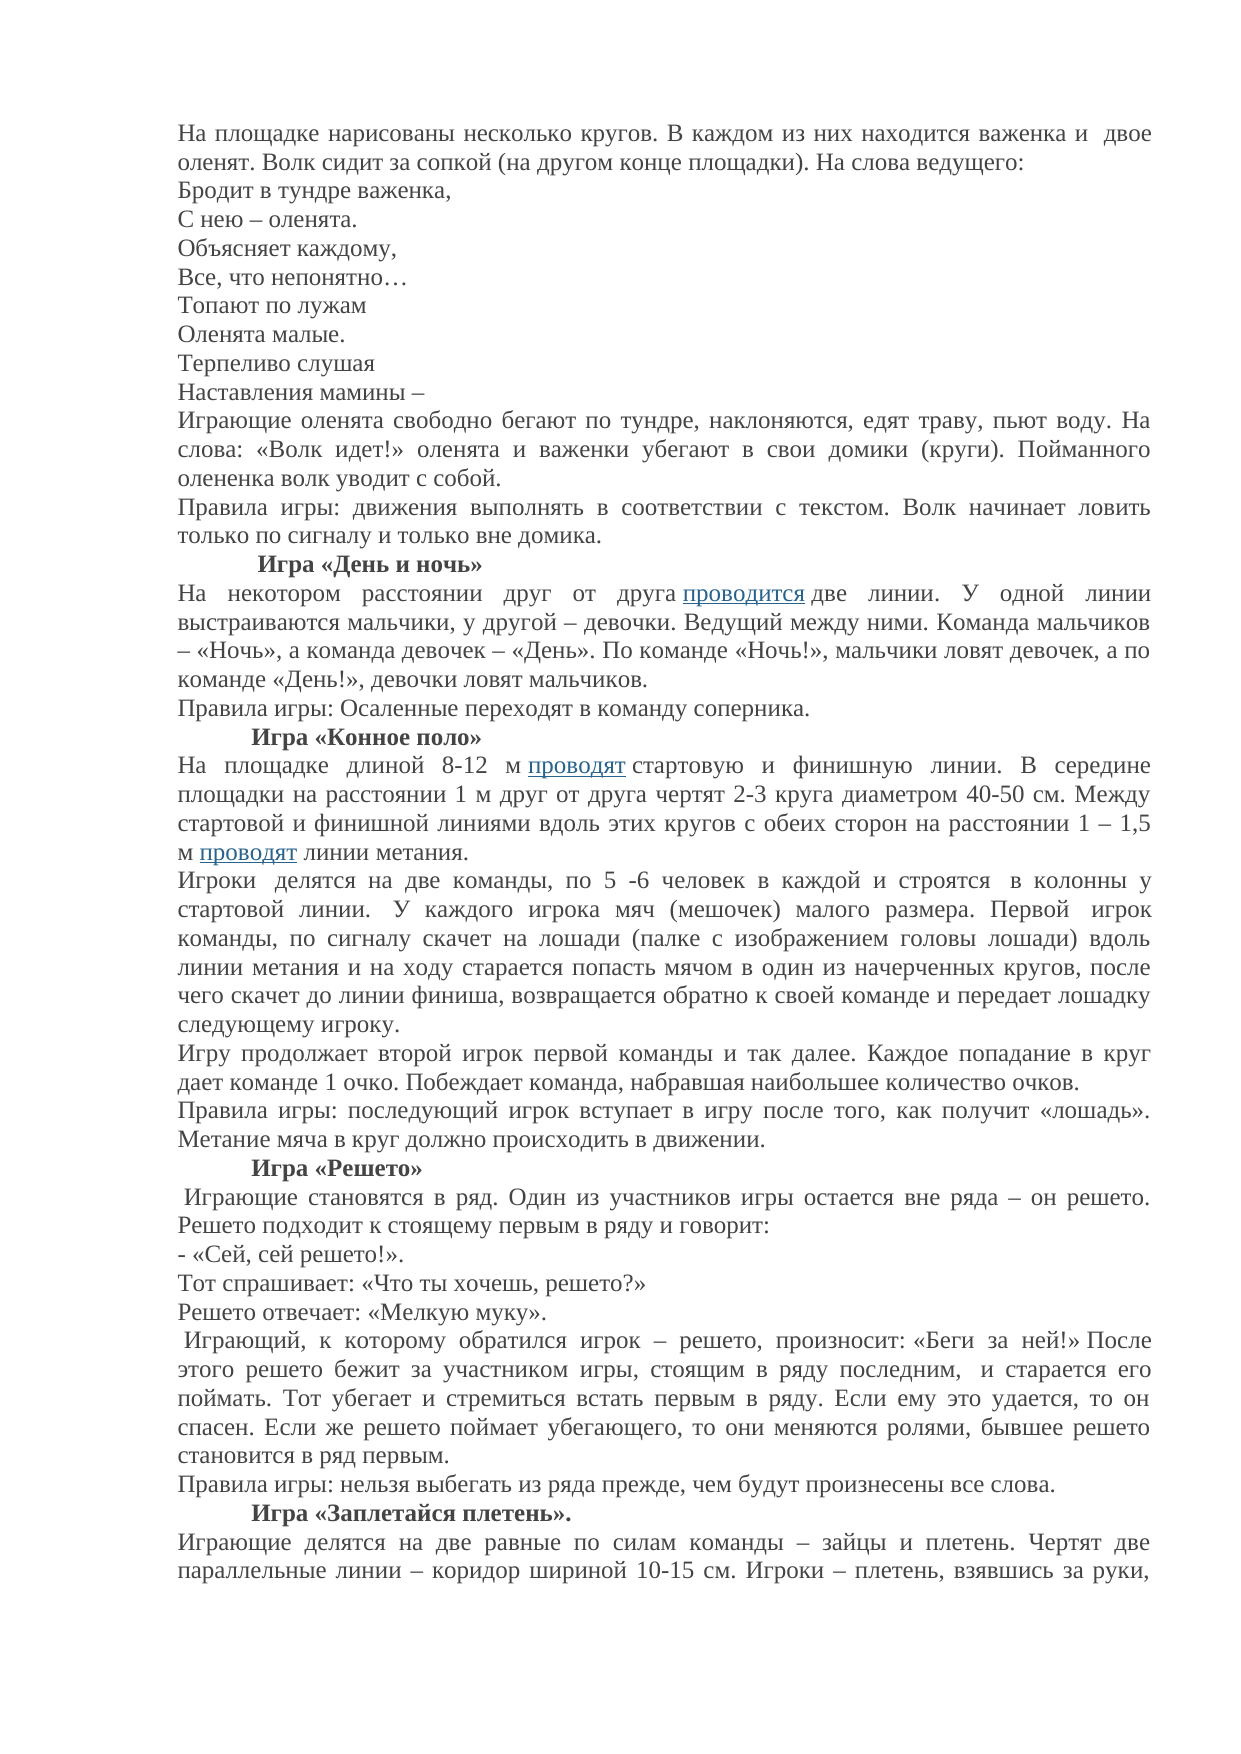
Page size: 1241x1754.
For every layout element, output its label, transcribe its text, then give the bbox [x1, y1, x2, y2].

text Игра «Решето» [177, 1153, 1152, 1182]
text Игра «Заплетайся плетень». [177, 1498, 1152, 1527]
text Топают по лужам [177, 291, 1152, 319]
text Играющий, к которому обратился игрок – решето, произносит: «Беги за ней!» После этого решето бежит за участником игры, стоящим в ряду последним, и старается его поймать. Тот убегает и стремиться встать первым в ряду. Если ему это удается, то он спасен. Если же решето поймает убегающего, то они меняются ролями, бывшее решето становится в ряд первым. [177, 1326, 1152, 1469]
text - «Сей, сей решето!». [177, 1239, 1152, 1268]
text Игра «День и ночь» [177, 549, 1152, 578]
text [177, 1527, 1152, 1584]
text Терпеливо слушая [177, 348, 1152, 377]
text Играющие становятся в ряд. Один из участников игры остается вне ряда – он решето. Решето подходит к стоящему первым в ряду и говорит: [177, 1182, 1152, 1239]
text Все, что непонятно… [177, 262, 1152, 291]
text На некотором расстоянии друг от друга проводится две линии. У одной линии выстраиваются мальчики, у другой – девочки. Ведущий между ними. Команда мальчиков – «Ночь», а команда девочек – «День». По команде «Ночь!», мальчики ловят девочек, а по команде «День!», девочки ловят мальчиков. [177, 578, 1152, 693]
text Правила игры: последующий игрок вступает в игру после того, как получит «лошадь». Метание мяча в круг должно происходить в движении. [177, 1096, 1152, 1153]
text На площадке длиной 8-12 м проводят стартовую и финишную линии. В середине площадки на расстоянии 1 м друг от друга чертят 2-3 круга диаметром 40-50 см. Между стартовой и финишной линиями вдоль этих кругов с обеих сторон на расстоянии 1 – 1,5 м проводят линии метания. [177, 751, 1152, 866]
text Правила игры: движения выполнять в соответствии с текстом. Волк начинает ловить только по сигналу и только вне домика. [177, 492, 1152, 549]
text Оленята малые. [177, 319, 1152, 348]
text На площадке нарисованы несколько кругов. В каждом из них находится важенка и двое оленят. Волк сидит за сопкой (на другом конце площадки). На слова ведущего: [177, 118, 1152, 176]
text Объясняет каждому, [177, 233, 1152, 262]
text Игру продолжает второй игрок первой команды и так далее. Каждое попадание в круг дает команде 1 очко. Побеждает команда, набравшая наибольшее количество очков. [177, 1038, 1152, 1096]
text Игра «Конное поло» [177, 722, 1152, 751]
text Наставления мамины – [177, 377, 1152, 406]
text Игроки делятся на две команды, по 5 -6 человек в каждой и строятся в колонны у стартовой линии. У каждого игрока мяч (мешочек) малого размера. Первой игрок команды, по сигналу скачет на лошади (палке с изображением головы лошади) вдоль линии метания и на ходу старается попасть мячом в один из начерченных кругов, после чего скачет до линии финиша, возвращается обратно к своей команде и передает лошадку следующему игроку. [177, 866, 1152, 1038]
text С нею – оленята. [177, 204, 1152, 233]
text Бродит в тундре важенка, [177, 176, 1152, 204]
text Решето отвечает: «Мелкую муку». [177, 1297, 1152, 1326]
text Тот спрашивает: «Что ты хочешь, решето?» [177, 1268, 1152, 1297]
text Правила игры: нельзя выбегать из ряда прежде, чем будут произнесены все слова. [177, 1469, 1152, 1498]
text Играющие оленята свободно бегают по тундре, наклоняются, едят траву, пьют воду. На слова: «Волк идет!» оленята и важенки убегают в свои домики (круги). Пойманного олененка волк уводит с собой. [177, 406, 1152, 492]
text Правила игры: Осаленные переходят в команду соперника. [177, 693, 1152, 722]
